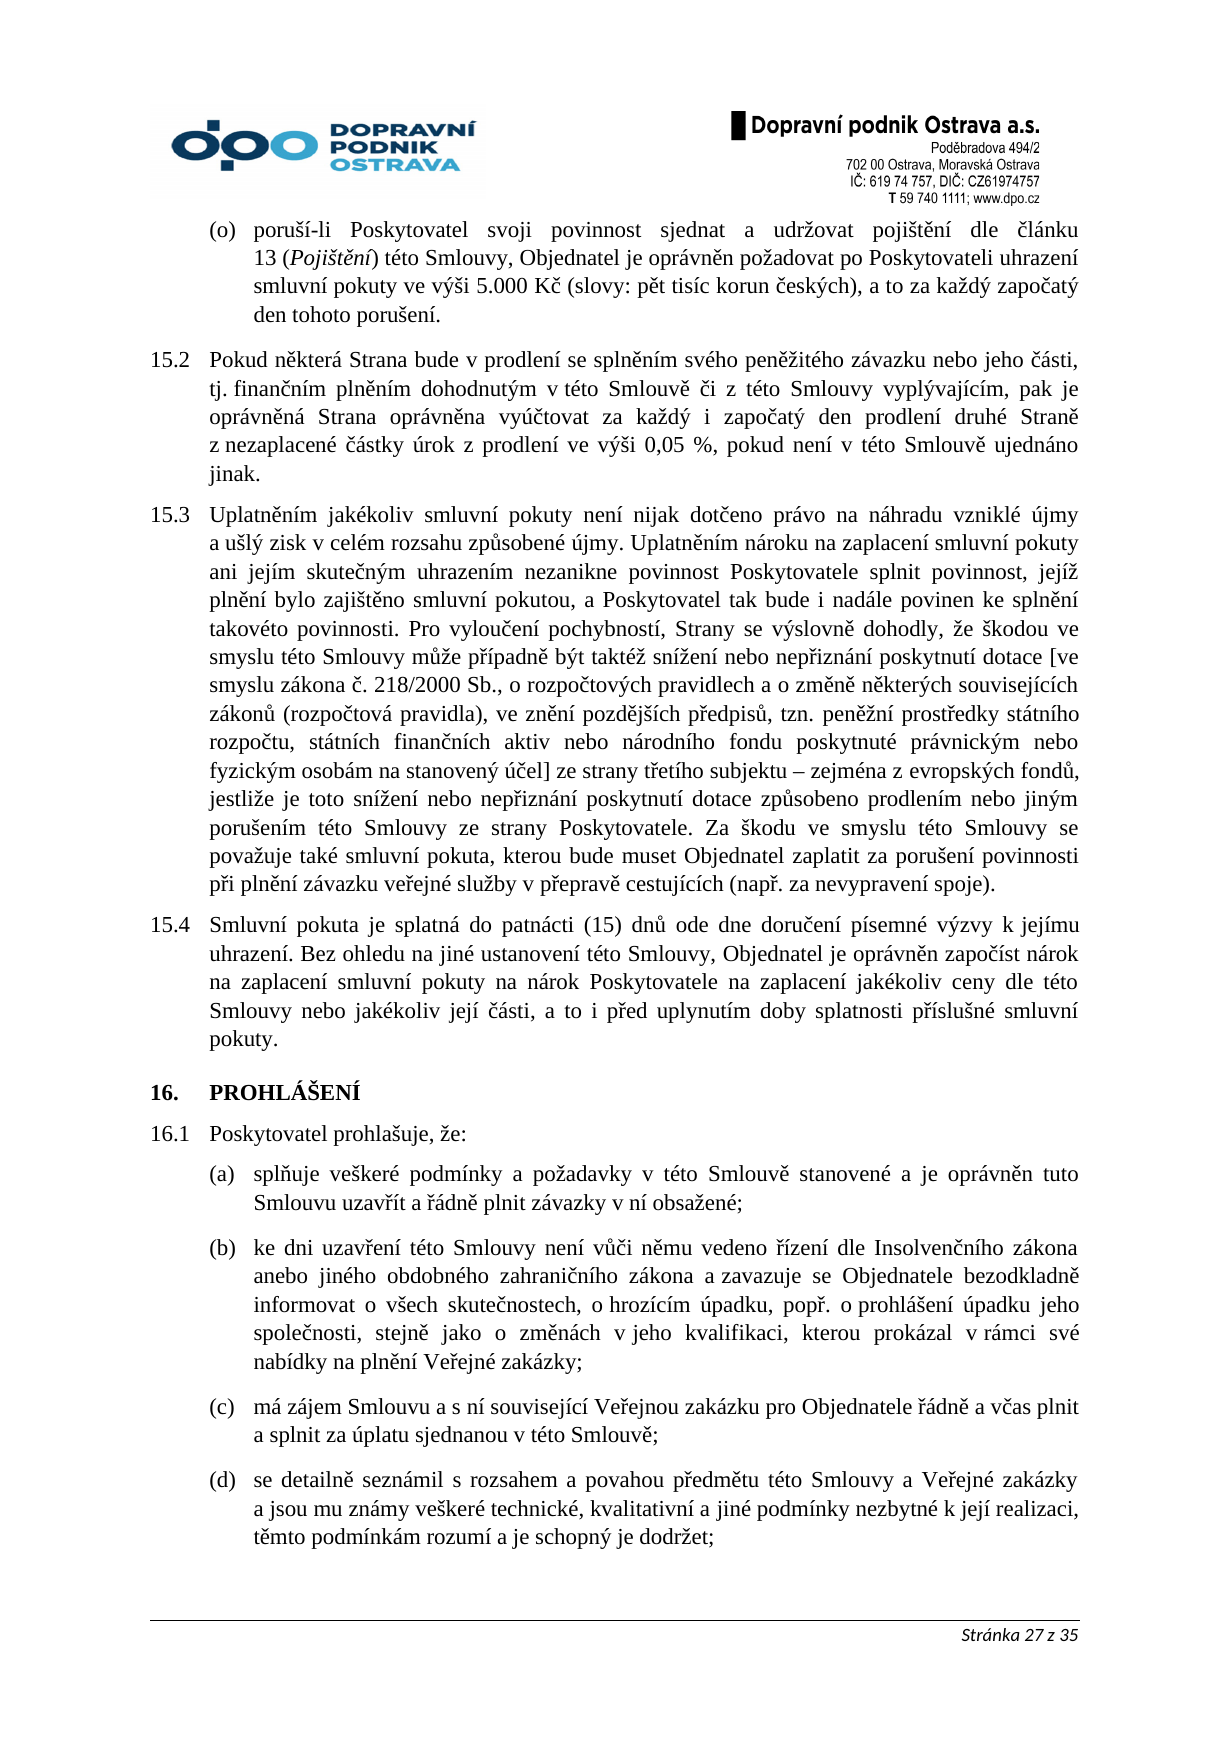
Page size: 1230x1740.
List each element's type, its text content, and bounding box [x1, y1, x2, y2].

text Poskytovatel prohlašuje, že: [150, 1119, 1080, 1146]
subtitle Prohlášení [150, 1079, 1080, 1105]
text ke dni uzavření této Smlouvy není vůči němu vedeno řízení dle Insolvenčního zákona anebo jiného obdobného zahraničního zákona a zavazuje se Objednatele bezodkladně informovat o všech skutečnostech, o hrozícím úpadku, popř. o prohlášení úpadku jeho společnosti, stejně jako o změnách v jeho kvalifikaci, kterou prokázal v rámci své nabídky na plnění Veřejné zakázky; [209, 1234, 1080, 1374]
text poruší-li Poskytovatel svoji povinnost sjednat a udržovat pojištění dle článku 13 (Pojištění) této Smlouvy, Objednatel je oprávněn požadovat po Poskytovateli uhrazení smluvní pokuty ve výši 5.000 Kč (slovy: pět tisíc korun českých), a to za každý započatý den tohoto porušení. [209, 216, 1080, 327]
picture [150, 103, 486, 199]
text se detailně seznámil s rozsahem a povahou předmětu této Smlouvy a Veřejné zakázky a jsou mu známy veškeré technické, kvalitativní a jiné podmínky nezbytné k její realizaci, těmto podmínkám rozumí a je schopný je dodržet; [209, 1466, 1080, 1550]
text Smluvní pokuta je splatná do patnácti (15) dnů ode dne doručení písemné výzvy k jejímu uhrazení. Bez ohledu na jiné ustanovení této Smlouvy, Objednatel je oprávněn započíst nárok na zaplacení smluvní pokuty na nárok Poskytovatele na zaplacení jakékoliv ceny dle této Smlouvy nebo jakékoliv její části, a to i před uplynutím doby splatnosti příslušné smluvní pokuty. [150, 911, 1080, 1052]
text má zájem Smlouvu a s ní související Veřejnou zakázku pro Objednatele řádně a včas plnit a splnit za úplatu sjednanou v této Smlouvě; [209, 1393, 1080, 1448]
text Uplatněním jakékoliv smluvní pokuty není nijak dotčeno právo na náhradu vzniklé újmy a ušlý zisk v celém rozsahu způsobené újmy. Uplatněním nároku na zaplacení smluvní pokuty ani jejím skutečným uhrazením nezanikne povinnost Poskytovatele splnit povinnost, jejíž plnění bylo zajištěno smluvní pokutou, a Poskytovatel tak bude i nadále povinen ke splnění takovéto povinnosti. Pro vyloučení pochybností, Strany se výslovně dohodly, že škodou ve smyslu této Smlouvy může případně být taktéž snížení nebo nepřiznání poskytnutí dotace [ve smyslu zákona č. 218/2000 Sb., o rozpočtových pravidlech a o změně některých souvisejících zákonů (rozpočtová pravidla), ve znění pozdějších předpisů, tzn. peněžní prostředky státního rozpočtu, státních finančních aktiv nebo národního fondu poskytnuté právnickým nebo fyzickým osobám na stanovený účel] ze strany třetího subjektu – zejména z evropských fondů, jestliže je toto snížení nebo nepřiznání poskytnutí dotace způsobeno prodlením nebo jiným porušením této Smlouvy ze strany Poskytovatele. Za škodu ve smyslu této Smlouvy se považuje také smluvní pokuta, kterou bude muset Objednatel zaplatit za porušení povinnosti při plnění závazku veřejné služby v přepravě cestujících (např. za nevypravení spoje). [150, 501, 1080, 897]
text Pokud některá Strana bude v prodlení se splněním svého peněžitého závazku nebo jeho části, tj. finančním plněním dohodnutým v této Smlouvě či z této Smlouvy vyplývajícím, pak je oprávněná Strana oprávněna vyúčtovat za každý i započatý den prodlení druhé Straně z nezaplacené částky úrok z prodlení ve výši 0,05 %, pokud není v této Smlouvě ujednáno jinak. [150, 346, 1080, 486]
picture [731, 111, 1040, 206]
text splňuje veškeré podmínky a požadavky v této Smlouvě stanovené a je oprávněn tuto Smlouvu uzavřít a řádně plnit závazky v ní obsažené; [209, 1161, 1080, 1215]
